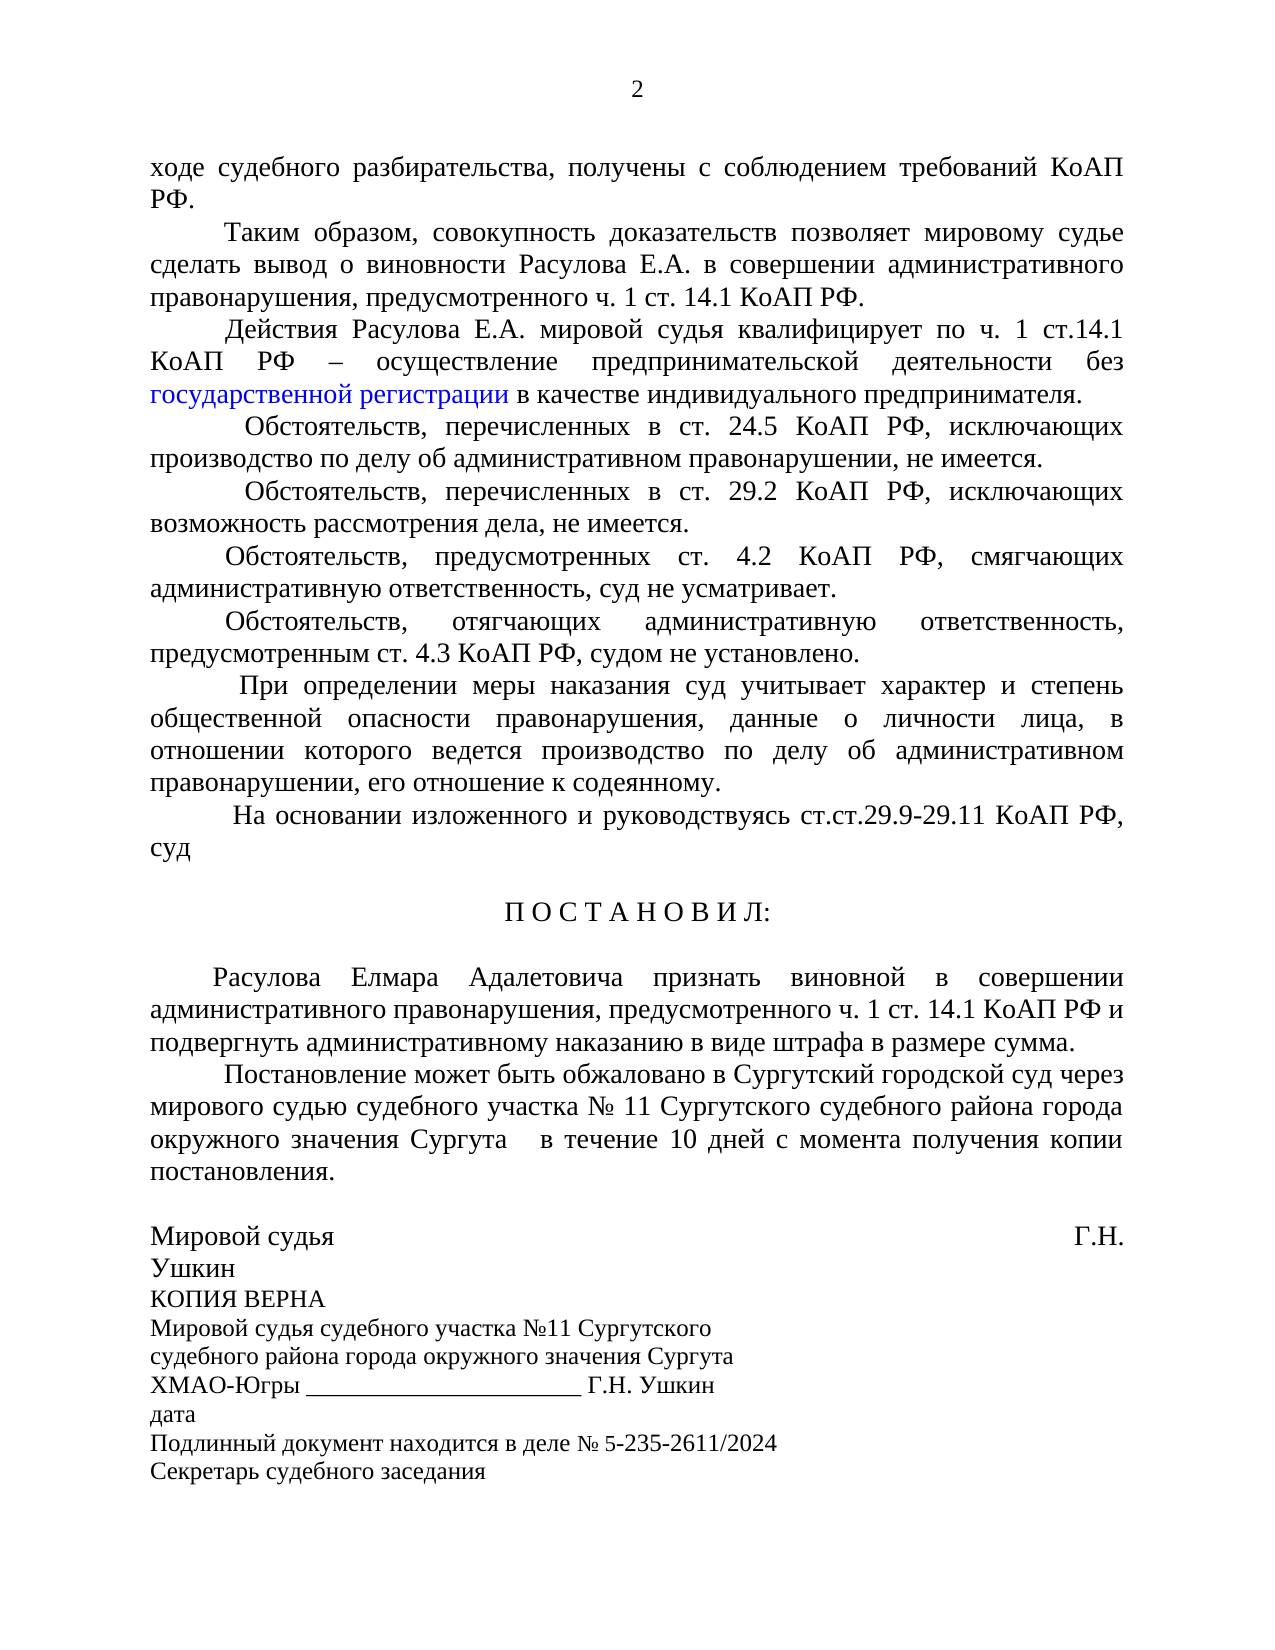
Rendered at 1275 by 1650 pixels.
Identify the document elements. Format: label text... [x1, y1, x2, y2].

text Мировой судья судебного участка №11 Сургутского [150, 1313, 1125, 1341]
text Действия Расулова Е.А. мировой судья квалифицирует по ч. 1 ст.14.1 КоАП РФ – осуществление предпринимательской деятельности без государственной регистрации в качестве индивидуального предпринимателя. [150, 312, 1125, 409]
text дата [150, 1399, 1125, 1428]
text Постановление может быть обжаловано в Сургутский городской суд через мирового судью судебного участка № 11 Сургутского судебного района города окружного значения Сургута в течение 10 дней с момента получения копии постановления. [150, 1057, 1125, 1187]
text судебного района города окружного значения Сургута [150, 1341, 1125, 1370]
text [150, 150, 1125, 215]
text Таким образом, совокупность доказательств позволяет мировому судье сделать вывод о виновности Расулова Е.А. в совершении административного правонарушения, предусмотренного ч. 1 ст. 14.1 КоАП РФ. [150, 215, 1125, 312]
text Обстоятельств, перечисленных в ст. 24.5 КоАП РФ, исключающих производство по делу об административном правонарушении, не имеется. [150, 409, 1125, 474]
text На основании изложенного и руководствуясь ст.ст.29.9-29.11 КоАП РФ, суд [150, 798, 1125, 863]
text Расулова Елмара Адалетовича признать виновной в совершении административного правонарушения, предусмотренного ч. 1 ст. 14.1 КоАП РФ и подвергнуть административному наказанию в виде штрафа в размере сумма. [150, 960, 1125, 1057]
text Подлинный документ находится в деле № 5-235-2611/2024 [150, 1428, 1125, 1456]
text Секретарь судебного заседания [150, 1456, 1125, 1485]
text Мировой судья Г.Н. Ушкин [150, 1219, 1125, 1284]
text При определении меры наказания суд учитывает характер и степень общественной опасности правонарушения, данные о личности лица, в отношении которого ведется производство по делу об административном правонарушении, его отношение к содеянному. [150, 668, 1125, 798]
text КОПИЯ ВЕРНА [150, 1284, 1125, 1313]
text ХМАО-Югры ______________________ Г.Н. Ушкин [150, 1370, 1125, 1399]
text Обстоятельств, перечисленных в ст. 29.2 КоАП РФ, исключающих возможность рассмотрения дела, не имеется. [150, 474, 1125, 539]
text Обстоятельств, отягчающих административную ответственность, предусмотренным ст. 4.3 КоАП РФ, судом не установлено. [150, 603, 1125, 668]
text Обстоятельств, предусмотренных ст. 4.2 КоАП РФ, смягчающих административную ответственность, суд не усматривает. [150, 539, 1125, 603]
text П О С Т А Н О В И Л: [150, 895, 1125, 927]
